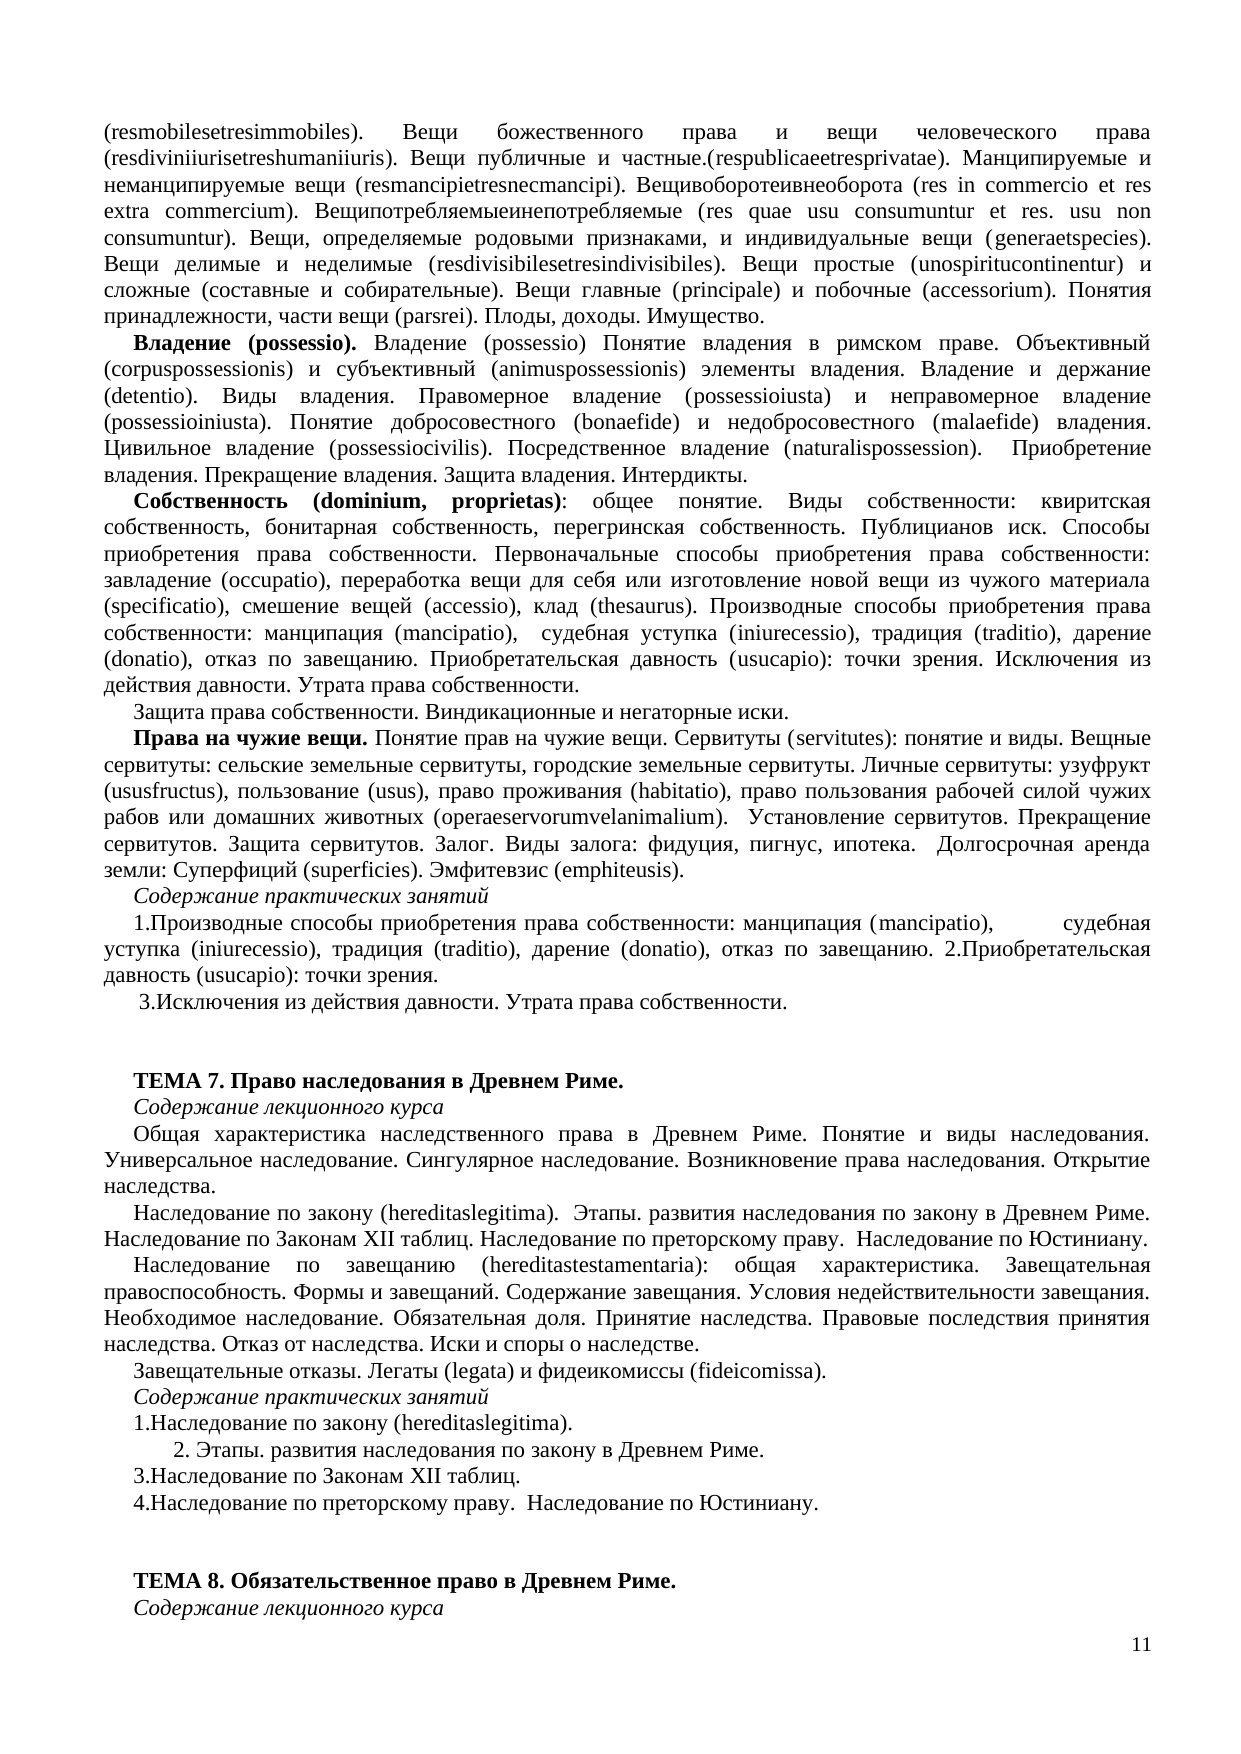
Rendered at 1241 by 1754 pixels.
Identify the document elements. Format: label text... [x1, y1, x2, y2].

text Собственность (dominium, proprietas): общее понятие. Виды собственности: квиритская собственность, бонитарная собственность, перегринская собственность. Публицианов иск. Способы приобретения права собственности. Первоначальные способы приобретения права собственности: завладение (occupatio), переработка вещи для себя или изготовление новой вещи из чужого материала (specificatio), смешение вещей (accessio), клад (thesaurus). Производные способы приобретения права собственности: манципация (mancipatio), судебная уступка (iniurecessio), традиция (traditio), дарение (donatio), отказ по завещанию. Приобретательская давность (usucapio): точки зрения. Исключения из действия давности. Утрата права собственности. [103, 487, 1152, 698]
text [103, 118, 1152, 329]
text 4.Наследование по преторскому праву. Наследование по Юстиниану. [103, 1488, 1152, 1515]
text ТЕМА 7. Право наследования в Древнем Риме. [103, 1067, 1152, 1093]
text Содержание практических занятий [103, 882, 1152, 909]
text ТЕМА 8. Обязательственное право в Древнем Риме. [103, 1568, 1152, 1594]
text 1.Наследование по закону (hereditaslegitima). [103, 1409, 1152, 1436]
text Содержание лекционного курса [103, 1093, 1152, 1119]
text Права на чужие вещи. Понятие прав на чужие вещи. Сервитуты (servitutes): понятие и виды. Вещные сервитуты: сельские земельные сервитуты, городские земельные сервитуты. Личные сервитуты: узуфрукт (ususfructus), пользование (usus), право проживания (habitatio), право пользования рабочей силой чужих рабов или домашних животных (operaeservorumvelanimalium). Установление сервитутов. Прекращение сервитутов. Защита сервитутов. Залог. Виды залога: фидуция, пигнус, ипотека. Долгосрочная аренда земли: Суперфиций (superficies). Эмфитевзис (emphiteusis). [103, 724, 1152, 882]
text 2. Этапы. развития наследования по закону в Древнем Риме. [103, 1436, 1152, 1462]
text Владение (possessio). Владение (possessio) Понятие владения в римском праве. Объективный (corpuspossessionis) и субъективный (animuspossessionis) элементы владения. Владение и держание (detentio). Виды владения. Правомерное владение (possessioiusta) и неправомерное владение (possessioiniusta). Понятие добросовестного (bonaefide) и недобросовестного (malaefide) владения. Цивильное владение (possessiocivilis). Посредственное владение (naturalispossession). Приобретение владения. Прекращение владения. Защита владения. Интердикты. [103, 329, 1152, 487]
text 3.Исключения из действия давности. Утрата права собственности. [103, 988, 1152, 1014]
text Завещательные отказы. Легаты (legata) и фидеикомиссы (fideicomissa). [103, 1357, 1152, 1383]
text 3.Наследование по Законам XII таблиц. [103, 1462, 1152, 1488]
text Содержание практических занятий [103, 1383, 1152, 1409]
text Наследование по закону (hereditaslegitima). Этапы. развития наследования по закону в Древнем Риме. Наследование по Законам XII таблиц. Наследование по преторскому праву. Наследование по Юстиниану. [103, 1199, 1152, 1251]
text Общая характеристика наследственного права в Древнем Риме. Понятие и виды наследования. Универсальное наследование. Сингулярное наследование. Возникновение права наследования. Открытие наследства. [103, 1119, 1152, 1199]
text Наследование по завещанию (hereditastestamentaria): общая характеристика. Завещательная правоспособность. Формы и завещаний. Содержание завещания. Условия недействительности завещания. Необходимое наследование. Обязательная доля. Принятие наследства. Правовые последствия принятия наследства. Отказ от наследства. Иски и споры о наследстве. [103, 1251, 1152, 1357]
text Защита права собственности. Виндикационные и негаторные иски. [103, 698, 1152, 724]
text Содержание лекционного курса [103, 1594, 1152, 1620]
text 1.Производные способы приобретения права собственности: манципация (mancipatio), судебная уступка (iniurecessio), традиция (traditio), дарение (donatio), отказ по завещанию. 2.Приобретательская давность (usucapio): точки зрения. [103, 909, 1152, 988]
